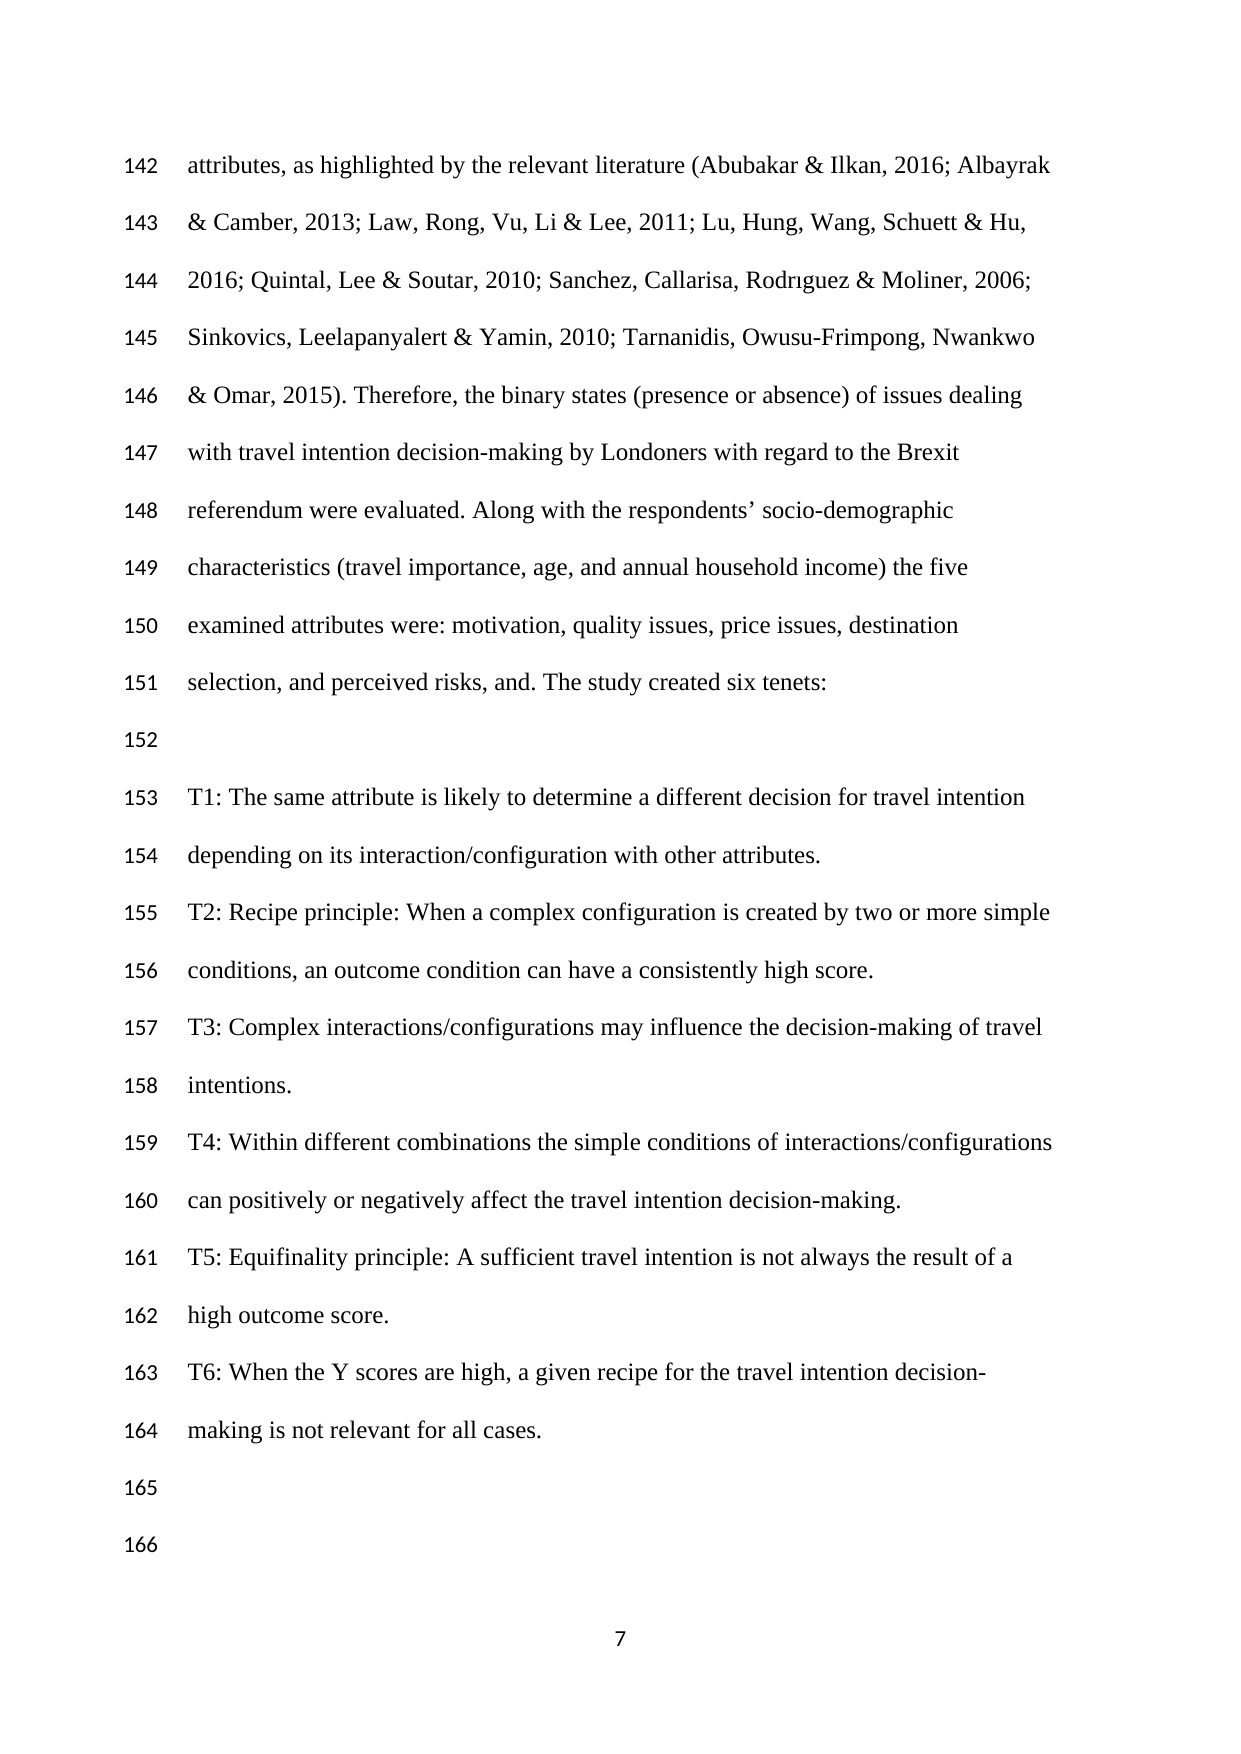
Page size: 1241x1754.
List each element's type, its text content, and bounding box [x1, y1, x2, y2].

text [187, 150, 1053, 696]
text T1: The same attribute is likely to determine a different decision for travel intention depending on its interaction/configuration with other attributes. [187, 782, 1053, 869]
text T2: Recipe principle: When a complex configuration is created by two or more simple conditions, an outcome condition can have a consistently high score. [187, 897, 1053, 984]
text T3: Complex interactions/configurations may influence the decision-making of travel intentions. [187, 1012, 1053, 1099]
text T6: When the Y scores are high, a given recipe for the travel intention decision-making is not relevant for all cases. [187, 1357, 1053, 1444]
text T4: Within different combinations the simple conditions of interactions/configurations can positively or negatively affect the travel intention decision-making. [187, 1127, 1053, 1214]
text T5: Equifinality principle: A sufficient travel intention is not always the result of a high outcome score. [187, 1242, 1053, 1329]
